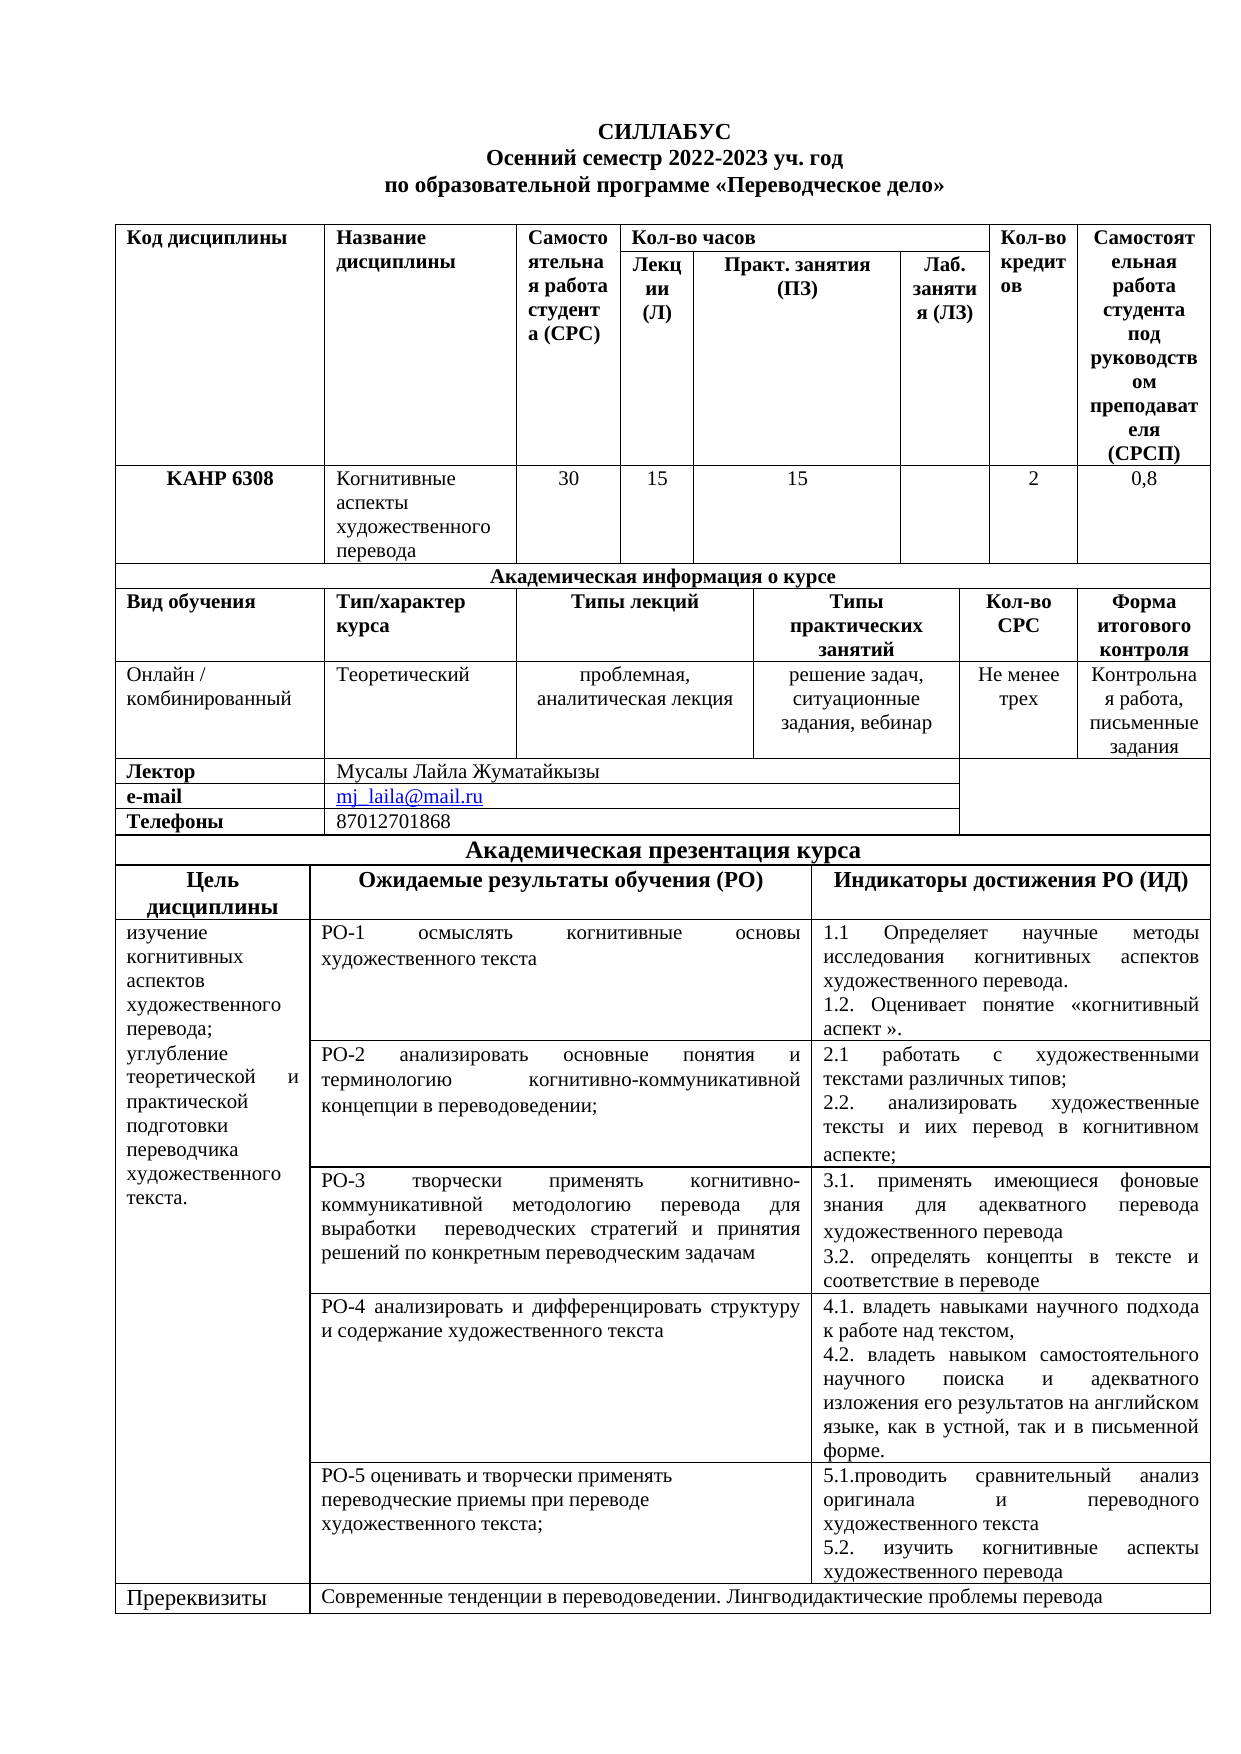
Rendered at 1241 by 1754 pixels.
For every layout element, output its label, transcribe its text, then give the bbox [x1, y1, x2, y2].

table_cell РО-3 творчески применять когнитивно-коммуникативной методологию перевода для выработки переводческих стратегий и принятия решений по конкретным переводческим задачам [311, 1168, 811, 1292]
table_cell Телефоны [116, 809, 324, 833]
text СИЛЛАБУС [177, 118, 1152, 144]
text по образовательной программе «Переводческое дело» [177, 171, 1152, 197]
table_cell Современные тенденции в переводоведении. Лингводидактические проблемы перевода [311, 1584, 1210, 1613]
table_cell Онлайн / комбинированный [116, 662, 324, 758]
table_cell 0,8 [1078, 466, 1210, 562]
table_cell [960, 759, 1210, 833]
table_header Индикаторы достижения РО (ИД) [812, 866, 1210, 919]
table_header Академическая презентация курса [116, 836, 1210, 864]
table_cell 5.1.проводить сравнительный анализ оригинала и переводного художественного текста 5.2. изучить когнитивные аспекты художественного перевода [812, 1463, 1210, 1583]
table_cell 15 [694, 466, 900, 562]
table_cell 87012701868 [325, 809, 959, 833]
table_cell РО-5 оценивать и творчески применять переводческие приемы при переводе художественного текста; [311, 1463, 811, 1583]
table_cell 30 [517, 466, 620, 562]
table_cell РО-4 анализировать и дифференцировать структуру и содержание художественного текста [311, 1294, 811, 1462]
table_cell Не менее трех [960, 662, 1077, 758]
table_cell Практ. занятия (ПЗ) [694, 252, 900, 465]
table_cell 3.1. применять имеющиеся фоновые знания для адекватного перевода художественного перевода 3.2. определять концепты в тексте и соответствие в переводе [812, 1168, 1210, 1292]
table_cell Форма итогового контроля [1078, 589, 1210, 661]
table_cell РО-1 осмыслять когнитивные основы художественного текста [311, 920, 811, 1040]
table_cell РО-2 анализировать основные понятия и терминологию когнитивно-коммуникативной концепции в переводоведении; [311, 1041, 811, 1166]
table_header Код дисциплины [116, 225, 324, 465]
table_header Кол-во часов [621, 225, 989, 251]
table_cell Типы практических занятий [754, 589, 959, 661]
table_cell 4.1. владеть навыками научного подхода к работе над текстом, 4.2. владеть навыком самостоятельного научного поиска и адекватного изложения его результатов на английском языке, как в устной, так и в письменной форме. [812, 1294, 1210, 1462]
table_cell Мусалы Лайла Жуматайкызы [325, 759, 959, 783]
table_cell KAHP 6308 [116, 466, 324, 562]
table_cell Лаб. занятия (ЛЗ) [901, 252, 989, 465]
table_cell mj_laila@mail.ru [325, 784, 959, 808]
table_header Самостоятельная работа студента (СРС) [517, 225, 620, 465]
table_cell Вид обучения [116, 589, 324, 661]
table_cell Лекции (Л) [621, 252, 693, 465]
table_cell Контрольная работа, письменные задания [1078, 662, 1210, 758]
table_cell решение задач, ситуационные задания, вебинар [754, 662, 959, 758]
table_cell 2 [990, 466, 1077, 562]
table_cell 2.1 работать с художественными текстами различных типов; 2.2. анализировать художественные тексты и иих перевод в когнитивном аспекте; [812, 1041, 1210, 1166]
table_cell Когнитивные аспекты художественного перевода [325, 466, 516, 562]
table_cell Академическая информация о курсе [116, 564, 1210, 588]
table_cell изучение когнитивных аспектов художественного перевода; углубление теоретической и практической подготовки переводчика художественного текста. [116, 920, 309, 1583]
table_cell проблемная, аналитическая лекция [517, 662, 753, 758]
table_cell Кол-во СРС [960, 589, 1077, 661]
table_cell Пререквизиты [116, 1584, 309, 1613]
table_header Цель дисциплины [116, 866, 309, 919]
table_cell Лектор [116, 759, 324, 783]
text Осенний семестр 2022-2023 уч. год [177, 144, 1152, 171]
table_header Кол-во кредитов [990, 225, 1077, 465]
table_header Самостоятельная работа студента под руководством преподавателя (СРСП) [1078, 225, 1210, 465]
table_cell e-mail [116, 784, 324, 808]
table_cell 15 [621, 466, 693, 562]
table_cell 1.1 Определяет научные методы исследования когнитивных аспектов художественного перевода. 1.2. Оценивает понятие «когнитивный аспект ». [812, 920, 1210, 1040]
table_cell Теоретический [325, 662, 516, 758]
table_header Ожидаемые результаты обучения (РО) [311, 866, 811, 919]
table_cell Тип/характер курса [325, 589, 516, 661]
table_cell [901, 466, 989, 562]
table_cell Типы лекций [517, 589, 753, 661]
table_header Название дисциплины [325, 225, 516, 465]
